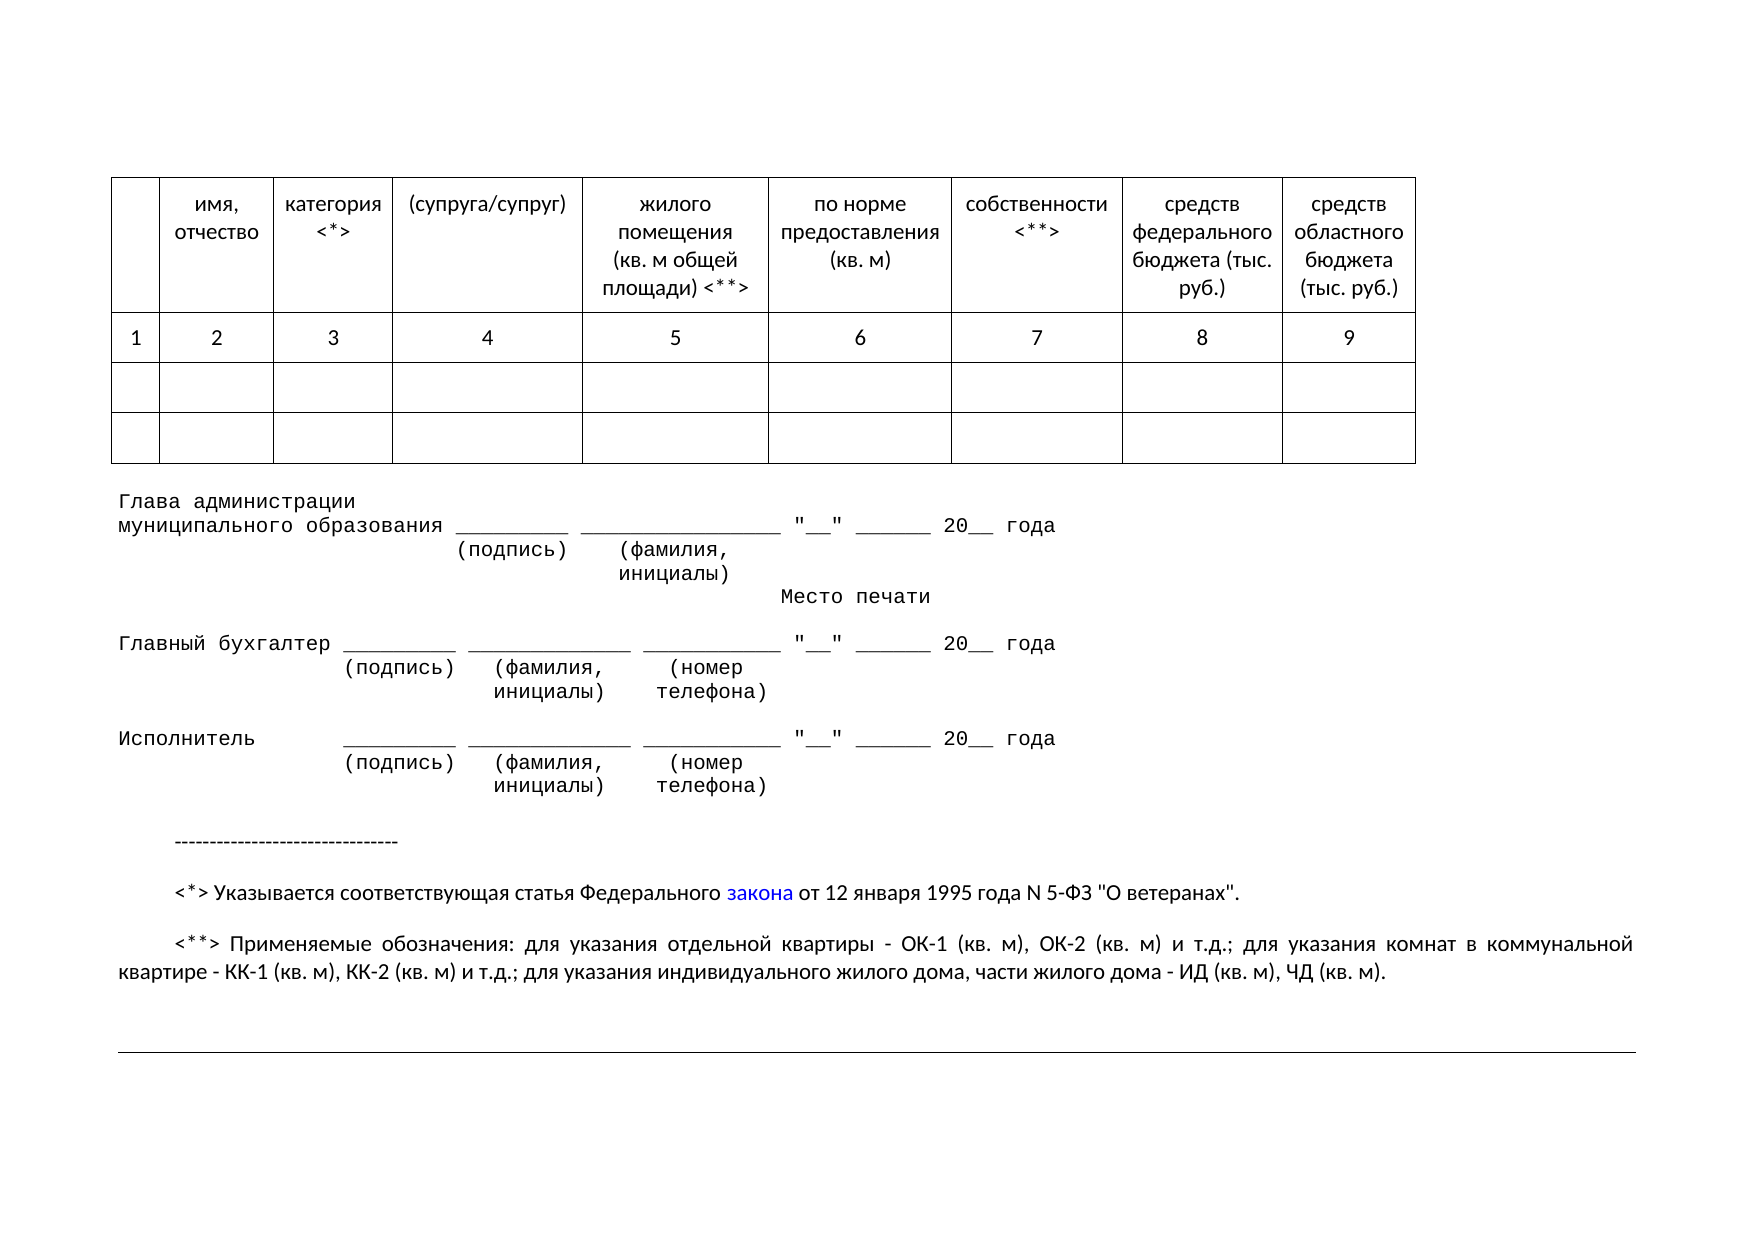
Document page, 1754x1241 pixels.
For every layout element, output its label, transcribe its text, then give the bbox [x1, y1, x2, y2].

table_cell 2 [160, 313, 273, 362]
table_cell [274, 413, 392, 462]
text (подпись) (фамилия, [118, 539, 1636, 562]
text (подпись) (фамилия, (номер [118, 752, 1636, 775]
table_cell [160, 363, 273, 412]
table_cell 1 [112, 313, 159, 362]
table_cell [1283, 363, 1415, 412]
table_cell средств федерального бюджета (тыс. руб.) [1123, 178, 1282, 312]
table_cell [952, 178, 1122, 312]
text Исполнитель _________ _____________ ___________ "__" ______ 20__ года [118, 728, 1636, 752]
table_cell [112, 363, 159, 412]
table_cell [393, 363, 582, 412]
table_cell [112, 413, 159, 462]
table_cell 8 [1123, 313, 1282, 362]
table_cell 3 [274, 313, 392, 362]
table_cell [1123, 413, 1282, 462]
text инициалы) телефона) [118, 681, 1636, 704]
text <**> Применяемые обозначения: для указания отдельной квартиры - ОК-1 (кв. м), ОК-2 (кв. м) и т.д.; для указания комнат в коммунальной квартире - КК-1 (кв. м), КК-2 (кв. м) и т.д.; для указания индивидуального жилого дома, части жилого дома - ИД (кв. м), ЧД (кв. м). [118, 929, 1636, 985]
table_cell 6 [769, 313, 951, 362]
table_cell [274, 363, 392, 412]
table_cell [274, 178, 392, 312]
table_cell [160, 178, 273, 312]
text инициалы) телефона) [118, 775, 1636, 799]
text инициалы) [118, 562, 1636, 586]
text <*> Указывается соответствующая статья Федерального закона от 12 января 1995 года N 5-ФЗ "О ветеранах". [118, 878, 1636, 906]
table_cell 9 [1283, 313, 1415, 362]
table_cell [952, 413, 1122, 462]
table_cell 7 [952, 313, 1122, 362]
table_cell [583, 413, 768, 462]
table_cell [769, 178, 951, 312]
text -------------------------------- [118, 827, 1636, 855]
table_cell 5 [583, 313, 768, 362]
table_cell [952, 363, 1122, 412]
table_cell [769, 413, 951, 462]
table_cell [393, 413, 582, 462]
table_cell [160, 413, 273, 462]
table_cell [1123, 363, 1282, 412]
table_cell [583, 363, 768, 412]
text муниципального образования _________ ________________ "__" ______ 20__ года [118, 515, 1636, 539]
text (подпись) (фамилия, (номер [118, 657, 1636, 681]
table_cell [393, 178, 582, 312]
text Глава администрации [118, 492, 1636, 515]
table_cell 4 [393, 313, 582, 362]
table_cell средств областного бюджета (тыс. руб.) [1283, 178, 1415, 312]
table_cell [1283, 413, 1415, 462]
text Главный бухгалтер _________ _____________ ___________ "__" ______ 20__ года [118, 633, 1636, 657]
table_cell [769, 363, 951, 412]
text Место печати [118, 586, 1636, 610]
